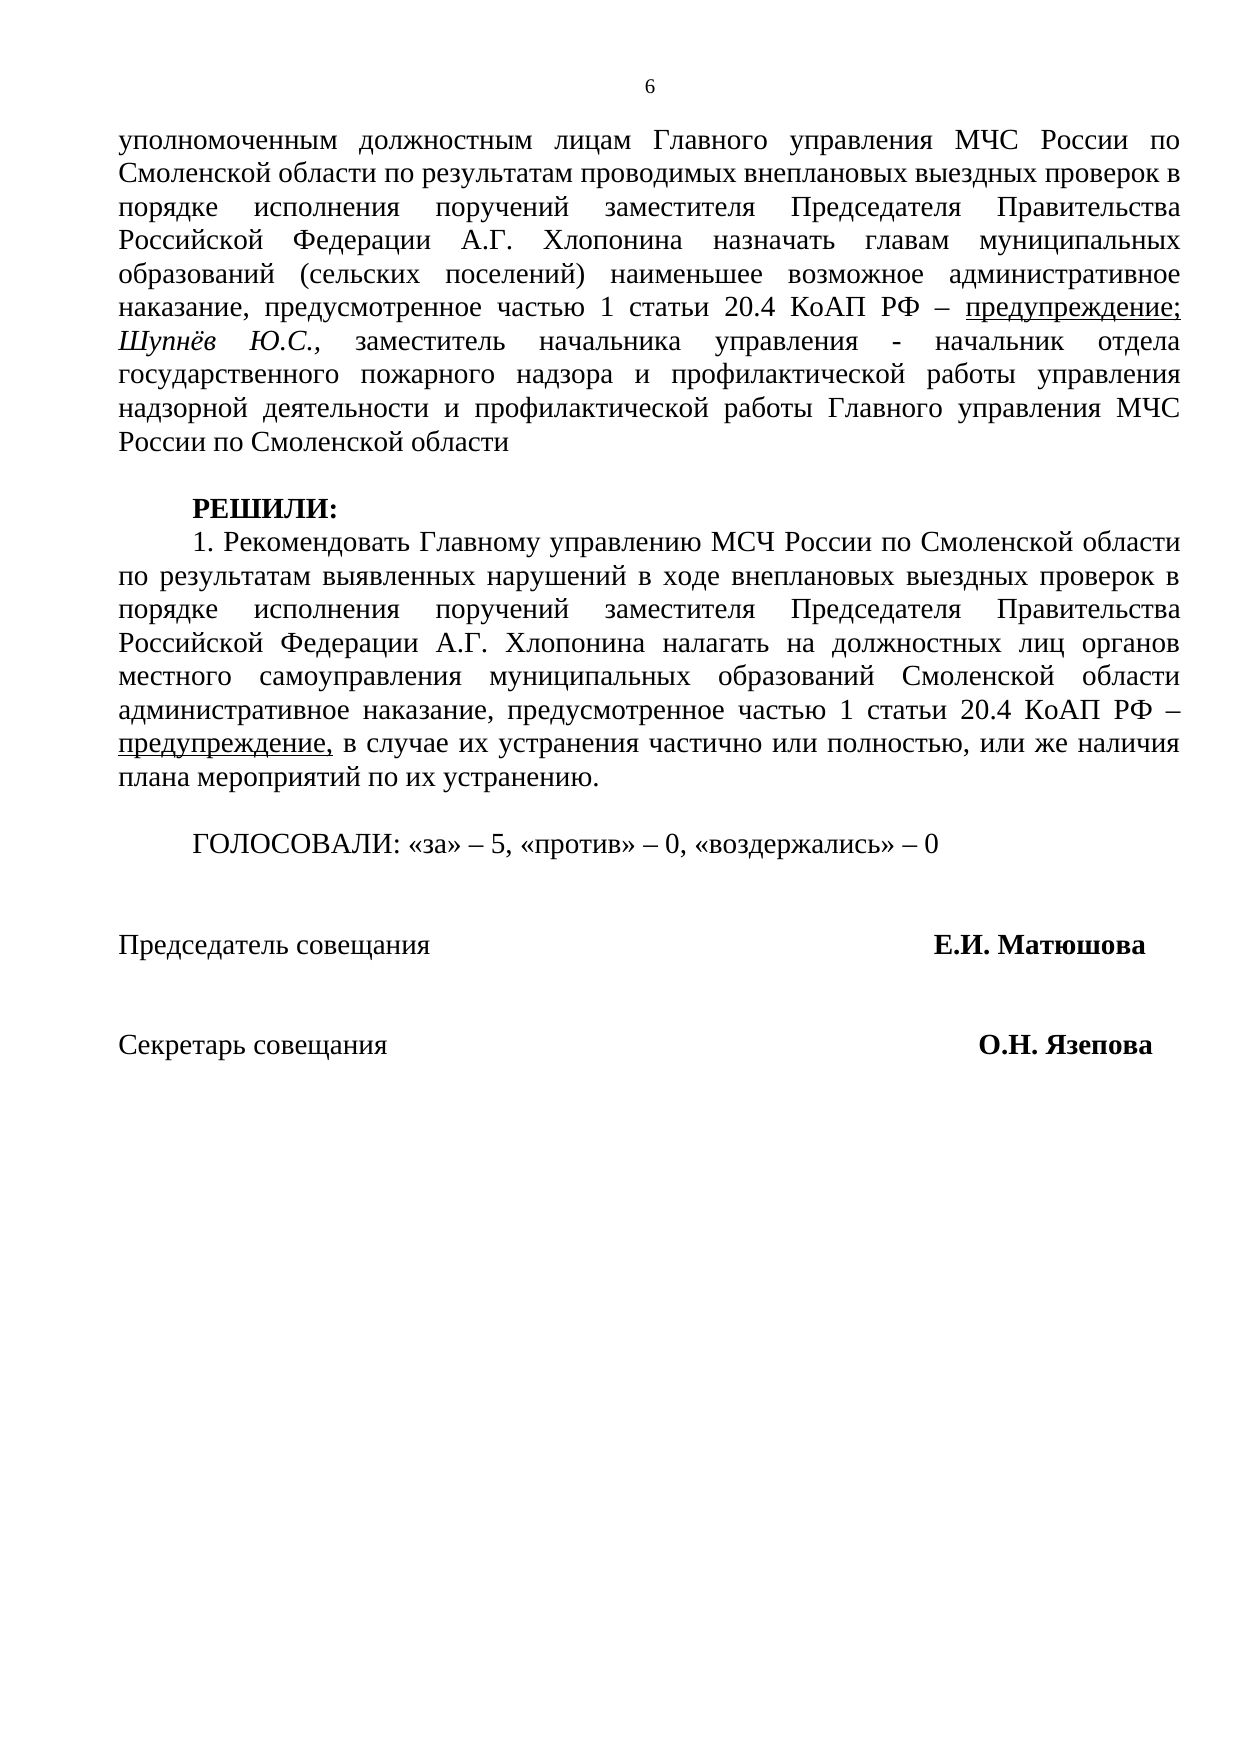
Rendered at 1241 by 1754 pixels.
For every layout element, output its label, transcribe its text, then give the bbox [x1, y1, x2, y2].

text Секретарь совещания О.Н. Язепова [118, 1027, 1181, 1061]
text ГОЛОСОВАЛИ: «за» – 5, «против» – 0, «воздержались» – 0 [118, 826, 1181, 860]
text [118, 122, 1181, 457]
text Председатель совещания Е.И. Матюшова [118, 927, 1181, 960]
text РЕШИЛИ: [118, 491, 1181, 524]
text 1. Рекомендовать Главному управлению МСЧ России по Смоленской области по результатам выявленных нарушений в ходе внеплановых выездных проверок в порядке исполнения поручений заместителя Председателя Правительства Российской Федерации А.Г. Хлопонина налагать на должностных лиц органов местного самоуправления муниципальных образований Смоленской области административное наказание, предусмотренное частью 1 статьи 20.4 КоАП РФ – предупреждение, в случае их устранения частично или полностью, или же наличия плана мероприятий по их устранению. [118, 524, 1181, 793]
